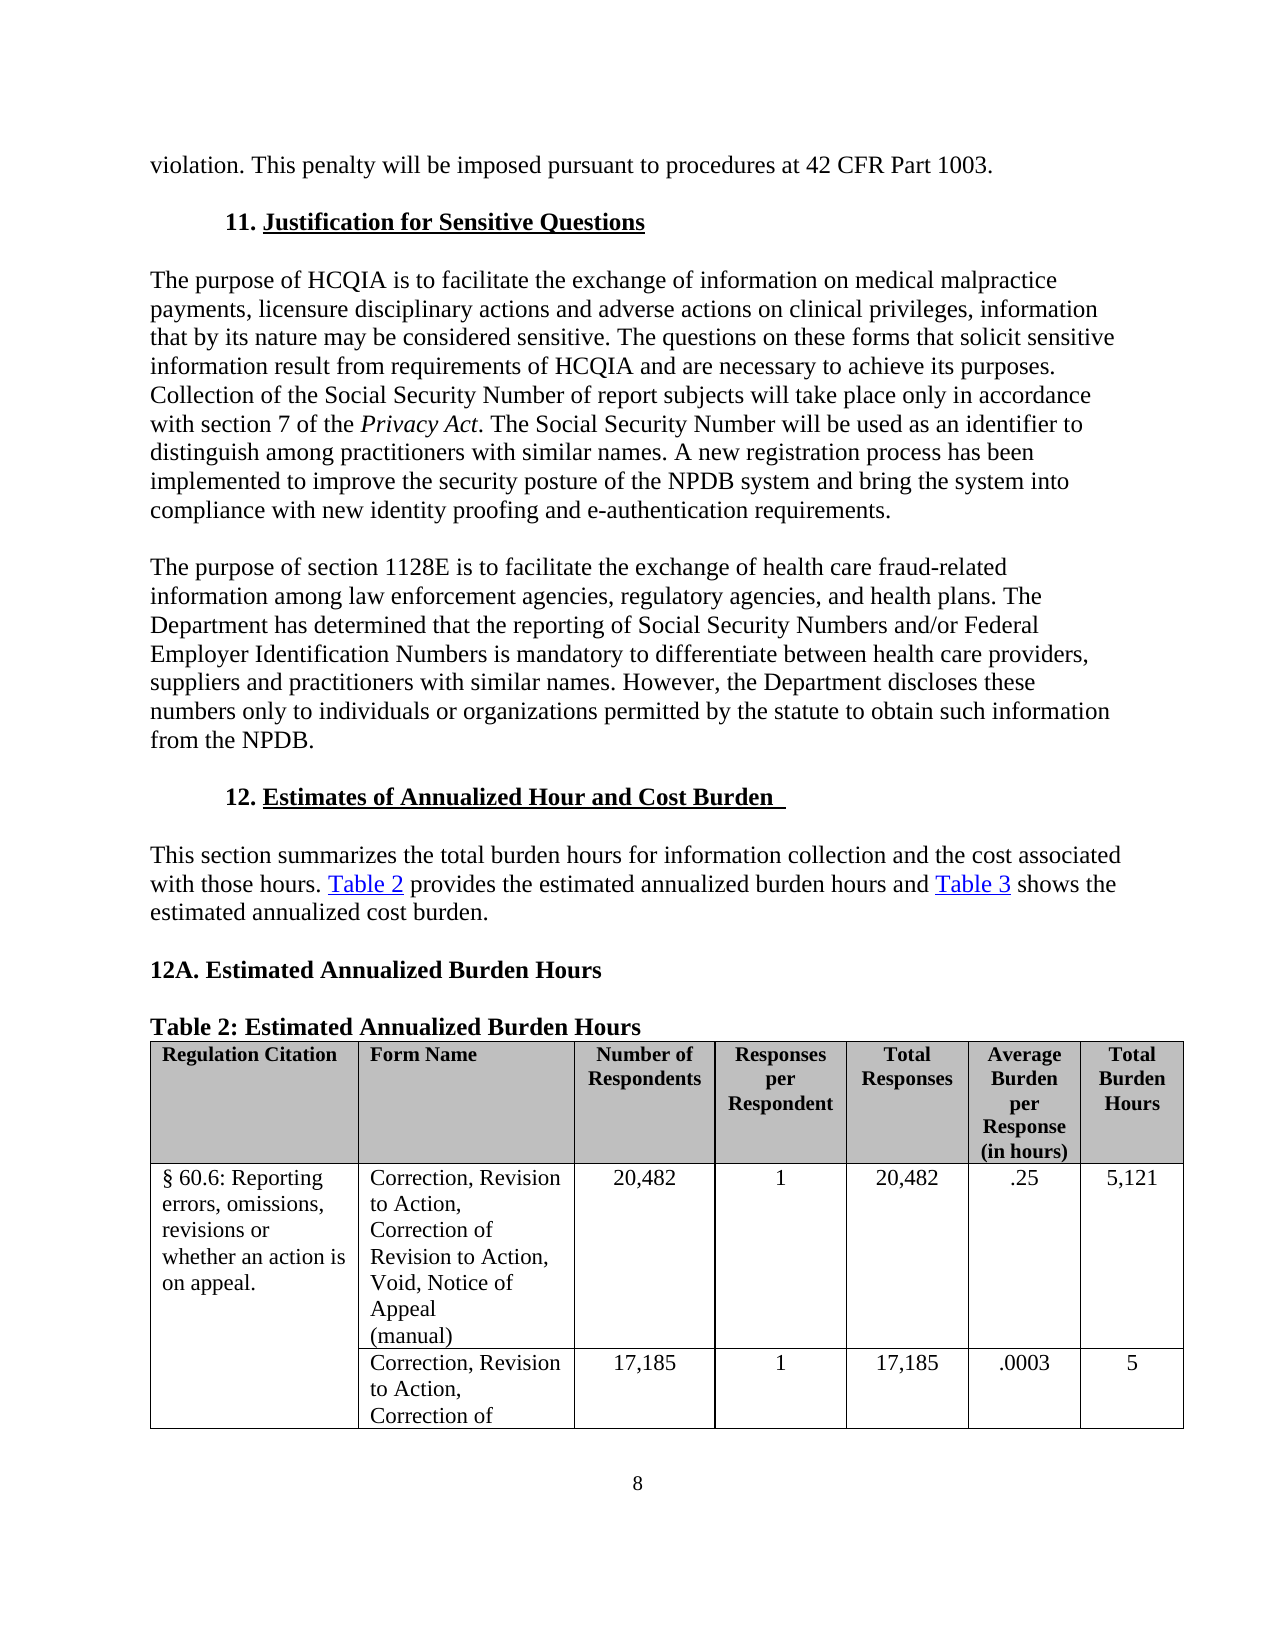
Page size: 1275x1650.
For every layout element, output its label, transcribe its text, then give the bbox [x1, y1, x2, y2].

table_cell 20,482 [575, 1164, 714, 1348]
table_cell § 60.6: Reporting errors, omissions, revisions or whether an action is on appeal. [151, 1164, 358, 1428]
table_cell Correction, Revision to Action, Correction of Revision to Action, Void, Notice of Appeal (manual) [359, 1164, 574, 1348]
text The purpose of HCQIA is to facilitate the exchange of information on medical malpractice payments, licensure disciplinary actions and adverse actions on clinical privileges, information that by its nature may be considered sensitive. The questions on these forms that solicit sensitive information result from requirements of HCQIA and are necessary to achieve its purposes. Collection of the Social Security Number of report subjects will take place only in accordance with section 7 of the Privacy Act. The Social Security Number will be used as an identifier to distinguish among practitioners with similar names. A new registration process has been implemented to improve the security posture of the NPDB system and bring the system into compliance with new identity proofing and e-authentication requirements. [150, 265, 1125, 524]
table_header Number of Respondents [575, 1042, 714, 1163]
table_cell 1 [716, 1349, 846, 1428]
table_header Responses per Respondent [716, 1042, 846, 1163]
table_header Average Burden per Response (in hours) [969, 1042, 1080, 1163]
text This section summarizes the total burden hours for information collection and the cost associated with those hours. Table 2 provides the estimated annualized burden hours and Table 3 shows the estimated annualized cost burden. [150, 840, 1125, 926]
table_header Total Burden Hours [1081, 1042, 1183, 1163]
table_cell 20,482 [847, 1164, 968, 1348]
table_header Total Responses [847, 1042, 968, 1163]
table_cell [359, 1349, 574, 1428]
table_cell .25 [969, 1164, 1080, 1348]
table_header Regulation Citation [151, 1042, 358, 1163]
table_cell .0003 [969, 1349, 1080, 1428]
text The purpose of section 1128E is to facilitate the exchange of health care fraud-related information among law enforcement agencies, regulatory agencies, and health plans. The Department has determined that the reporting of Social Security Numbers and/or Federal Employer Identification Numbers is mandatory to differentiate between health care providers, suppliers and practitioners with similar names. However, the Department discloses these numbers only to individuals or organizations permitted by the statute to obtain such information from the NPDB. [150, 552, 1125, 754]
table_cell 5,121 [1081, 1164, 1183, 1348]
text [150, 150, 1125, 179]
text Table 2: Estimated Annualized Burden Hours [150, 1012, 1125, 1041]
table_header Form Name [359, 1042, 574, 1163]
table_cell 17,185 [575, 1349, 714, 1428]
table_cell 1 [716, 1164, 846, 1348]
table_cell 17,185 [847, 1349, 968, 1428]
text Estimates of Annualized Hour and Cost Burden [225, 782, 1125, 811]
text Justification for Sensitive Questions [225, 207, 1125, 236]
table_cell 5 [1081, 1349, 1183, 1428]
text 12A. Estimated Annualized Burden Hours [150, 955, 1125, 984]
